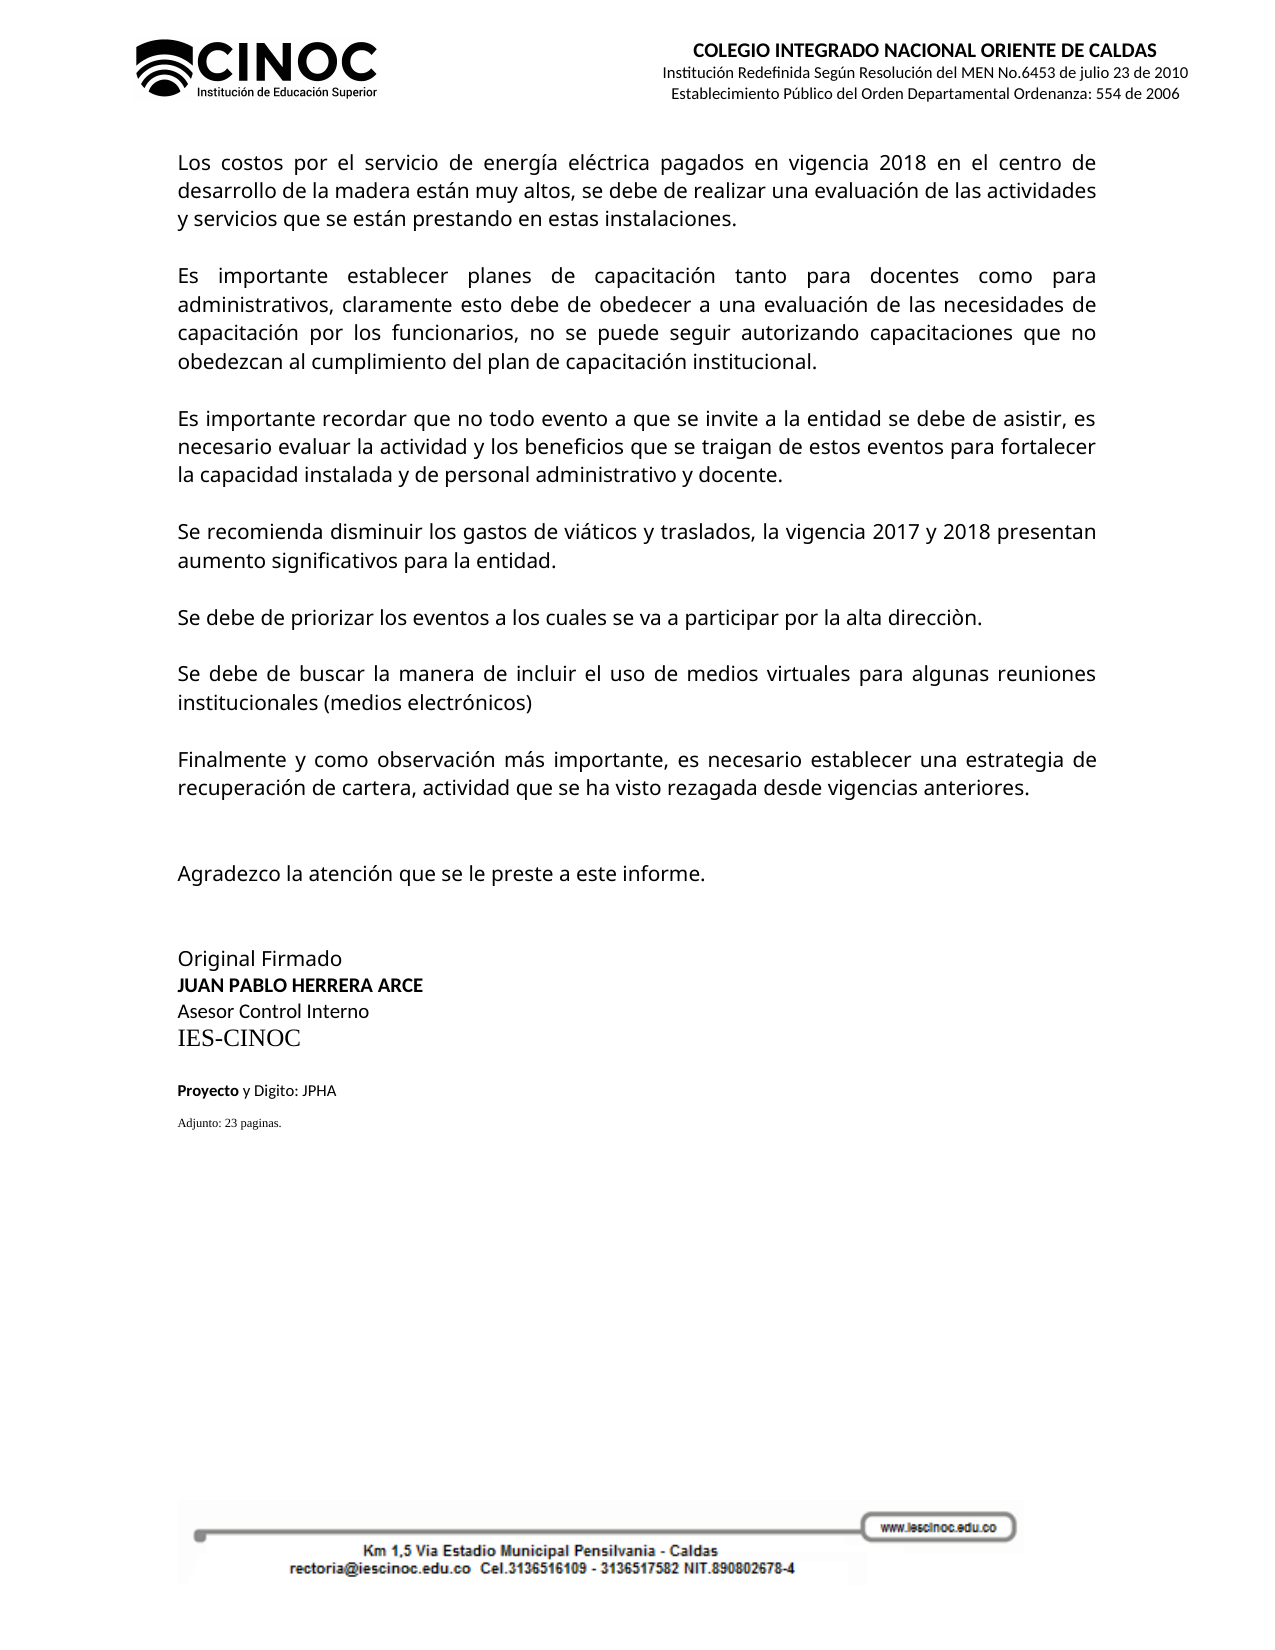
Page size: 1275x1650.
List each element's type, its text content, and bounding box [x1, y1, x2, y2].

text Los costos por el servicio de energía eléctrica pagados en vigencia 2018 en el centro de desarrollo de la madera están muy altos, se debe de realizar una evaluación de las actividades y servicios que se están prestando en estas instalaciones. [177, 148, 1098, 233]
picture [177, 1500, 1024, 1585]
text Proyecto y Digito: JPHA [177, 1081, 1098, 1101]
text Finalmente y como observación más importante, es necesario establecer una estrategia de recuperación de cartera, actividad que se ha visto rezagada desde vigencias anteriores. [177, 745, 1098, 802]
text Adjunto: 23 paginas. [177, 1115, 1098, 1130]
text Agradezco la atención que se le preste a este informe. [177, 859, 1098, 887]
text Es importante establecer planes de capacitación tanto para docentes como para administrativos, claramente esto debe de obedecer a una evaluación de las necesidades de capacitación por los funcionarios, no se puede seguir autorizando capacitaciones que no obedezcan al cumplimiento del plan de capacitación institucional. [177, 261, 1098, 375]
text Original Firmado [177, 944, 1098, 972]
text Se debe de buscar la manera de incluir el uso de medios virtuales para algunas reuniones institucionales (medios electrónicos) [177, 659, 1098, 716]
text Se recomienda disminuir los gastos de viáticos y traslados, la vigencia 2017 y 2018 presentan aumento significativos para la entidad. [177, 517, 1098, 574]
subtitle Asesor Control Interno [177, 998, 1098, 1023]
text Es importante recordar que no todo evento a que se invite a la entidad se debe de asistir, es necesario evaluar la actividad y los beneficios que se traigan de estos eventos para fortalecer la capacidad instalada y de personal administrativo y docente. [177, 404, 1098, 489]
subtitle JUAN PABLO HERRERA ARCE [177, 972, 1098, 998]
text Se debe de priorizar los eventos a los cuales se va a participar por la alta direcciòn. [177, 603, 1098, 631]
text IES-CINOC [177, 1023, 1098, 1052]
